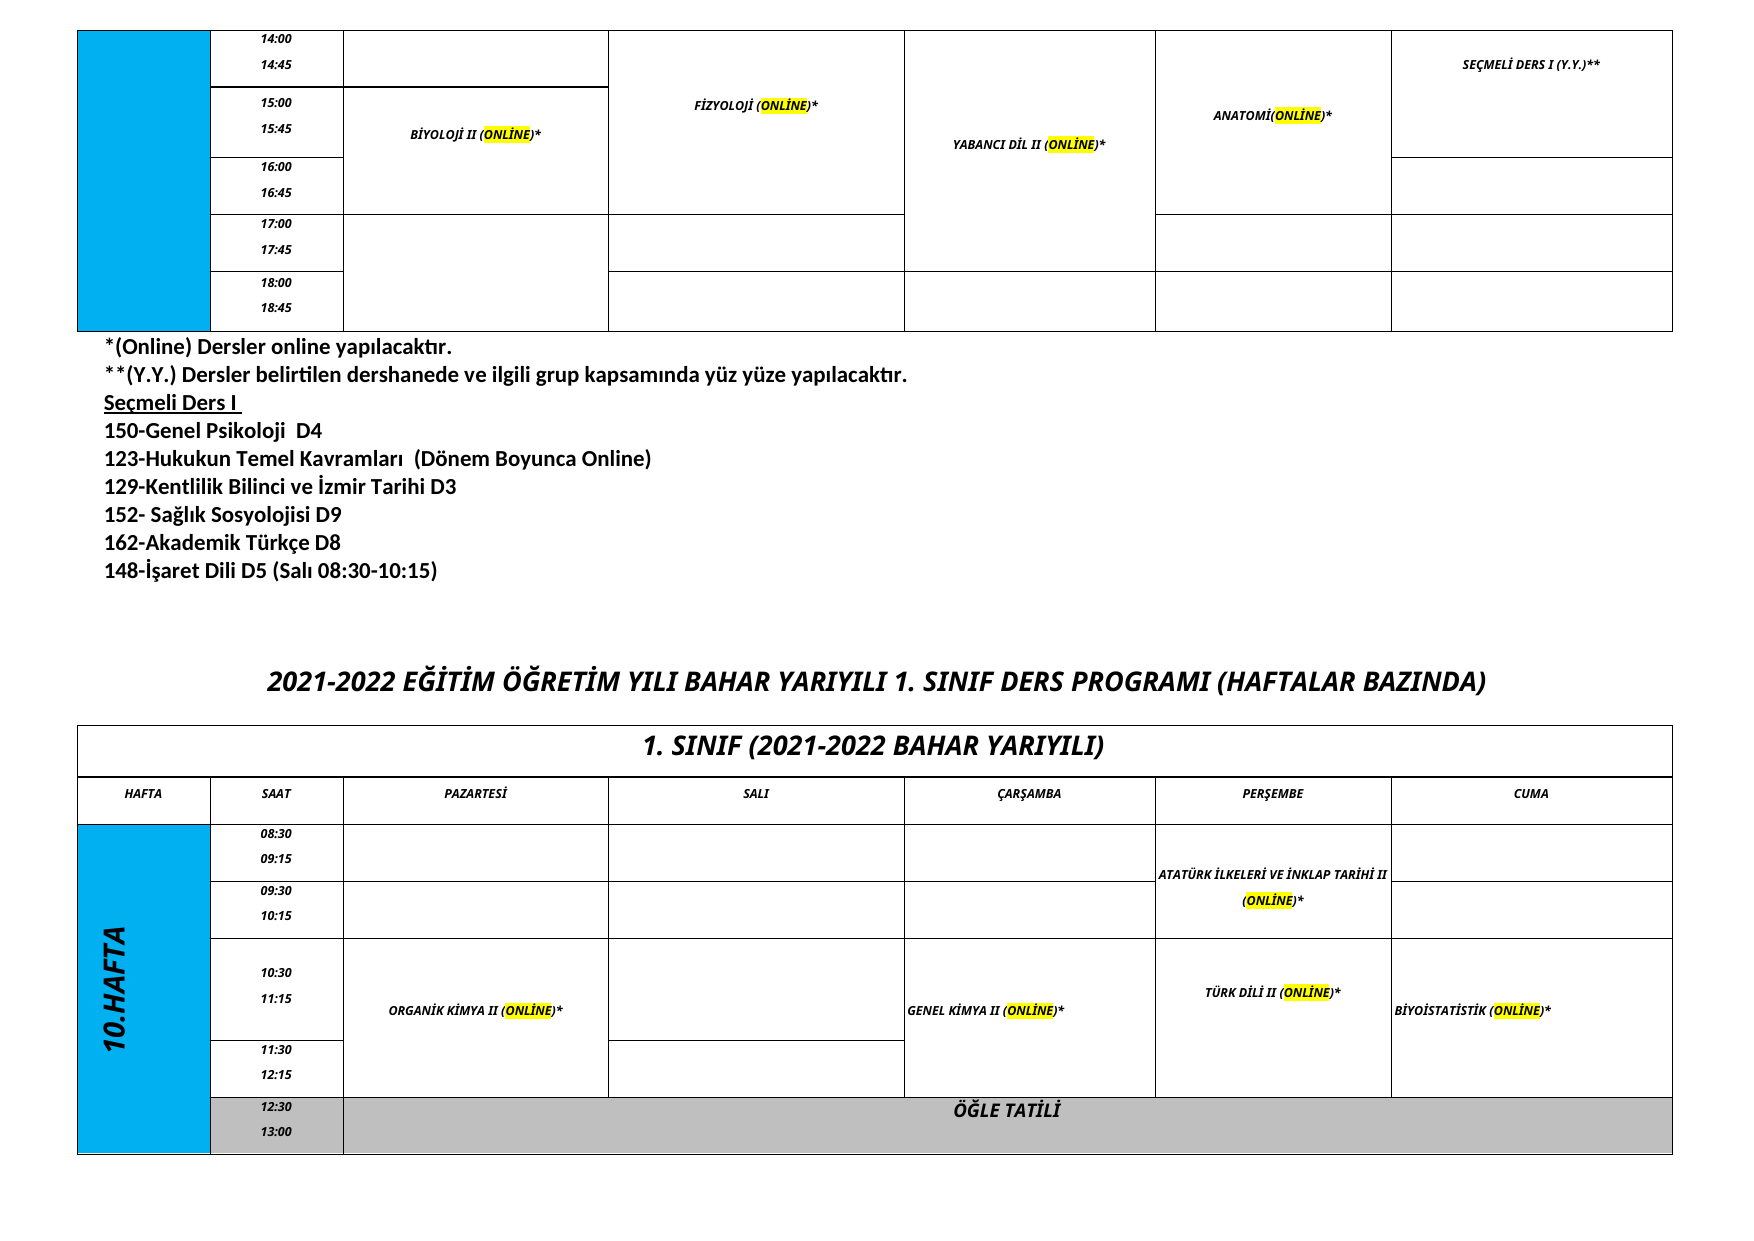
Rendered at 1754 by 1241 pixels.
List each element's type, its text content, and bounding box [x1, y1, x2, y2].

table_cell [344, 825, 608, 881]
table_cell 10:30 11:15 [211, 939, 343, 1040]
text 148-İşaret Dili D5 (Salı 08:30-10:15) [103, 556, 1654, 584]
table_cell [609, 215, 904, 271]
table_cell [344, 31, 608, 86]
table_cell 09:30 10:15 [211, 882, 343, 938]
text 129-Kentlilik Bilinci ve İzmir Tarihi D3 [103, 472, 1654, 500]
table_cell 18:00 18:45 [211, 272, 343, 331]
table_cell [609, 825, 904, 881]
table_cell [609, 1041, 904, 1097]
table_cell [609, 272, 904, 331]
text 162-Akademik Türkçe D8 [103, 528, 1654, 556]
text **(Y.Y.) Dersler belirtilen dershanede ve ilgili grup kapsamında yüz yüze yapılacaktır. [103, 360, 1654, 388]
table_cell ÇARŞAMBA [905, 778, 1155, 824]
text 123-Hukukun Temel Kavramları (Dönem Boyunca Online) [103, 444, 1654, 472]
table_cell PAZARTESİ [344, 778, 608, 824]
table_cell [905, 882, 1155, 938]
table_cell 14:00 14:45 [211, 31, 343, 86]
table_cell 15:00 15:45 [211, 88, 343, 157]
table_cell 17:00 17:45 [211, 215, 343, 271]
table_cell [1392, 158, 1672, 214]
table_cell ANATOMİ(ONLİNE)* [1156, 31, 1391, 214]
table_cell CUMA [1392, 778, 1672, 824]
text 2021-2022 EĞİTİM ÖĞRETİM YILI BAHAR YARIYILI 1. SINIF DERS PROGRAMI (HAFTALAR BAZINDA) [103, 662, 1654, 699]
table_cell HAFTA [78, 778, 210, 824]
table_cell [344, 882, 608, 938]
table_cell 11:30 12:15 [211, 1041, 343, 1097]
table_cell 16:00 16:45 [211, 158, 343, 214]
table_cell PERŞEMBE [1156, 778, 1391, 824]
table_cell 08:30 09:15 [211, 825, 343, 881]
table_cell [344, 215, 608, 331]
table_cell [905, 825, 1155, 881]
table_cell BİYOLOJİ II (ONLİNE)* [344, 88, 608, 214]
table_cell TÜRK DİLİ II (ONLİNE)* [1156, 939, 1391, 1097]
table_cell SALI [609, 778, 904, 824]
text 152- Sağlık Sosyolojisi D9 [103, 500, 1654, 528]
table_cell 10.HAFTA [78, 825, 210, 1153]
table_cell [1392, 825, 1672, 881]
table_cell GENEL KİMYA II (ONLİNE)* [905, 939, 1155, 1097]
table_cell [1156, 272, 1391, 331]
table_cell SEÇMELİ DERS I (Y.Y.)** [1392, 31, 1672, 157]
table_header 1. SINIF (2021-2022 BAHAR YARIYILI) [78, 726, 1672, 776]
table_cell [905, 272, 1155, 331]
table_cell ATATÜRK İLKELERİ VE İNKLAP TARİHİ II (ONLİNE)* [1156, 825, 1391, 938]
table_cell ÖĞLE TATİLİ [344, 1098, 1672, 1153]
table_cell [1392, 215, 1672, 271]
table_cell SAAT [211, 778, 343, 824]
text *(Online) Dersler online yapılacaktır. [103, 332, 1654, 360]
table_cell BİYOİSTATİSTİK (ONLİNE)* [1392, 939, 1672, 1097]
text 150-Genel Psikoloji D4 [103, 416, 1654, 444]
table_cell FİZYOLOJİ (ONLİNE)* [609, 31, 904, 214]
table_cell 12:30 13:00 [211, 1098, 343, 1153]
table_cell [1392, 882, 1672, 938]
text Seçmeli Ders I [103, 388, 1654, 416]
table_cell [609, 882, 904, 938]
table_cell [1392, 272, 1672, 331]
table_cell [609, 939, 904, 1040]
table_cell YABANCI DİL II (ONLİNE)* [905, 31, 1155, 271]
table_cell [1156, 215, 1391, 271]
table_cell ORGANİK KİMYA II (ONLİNE)* [344, 939, 608, 1097]
